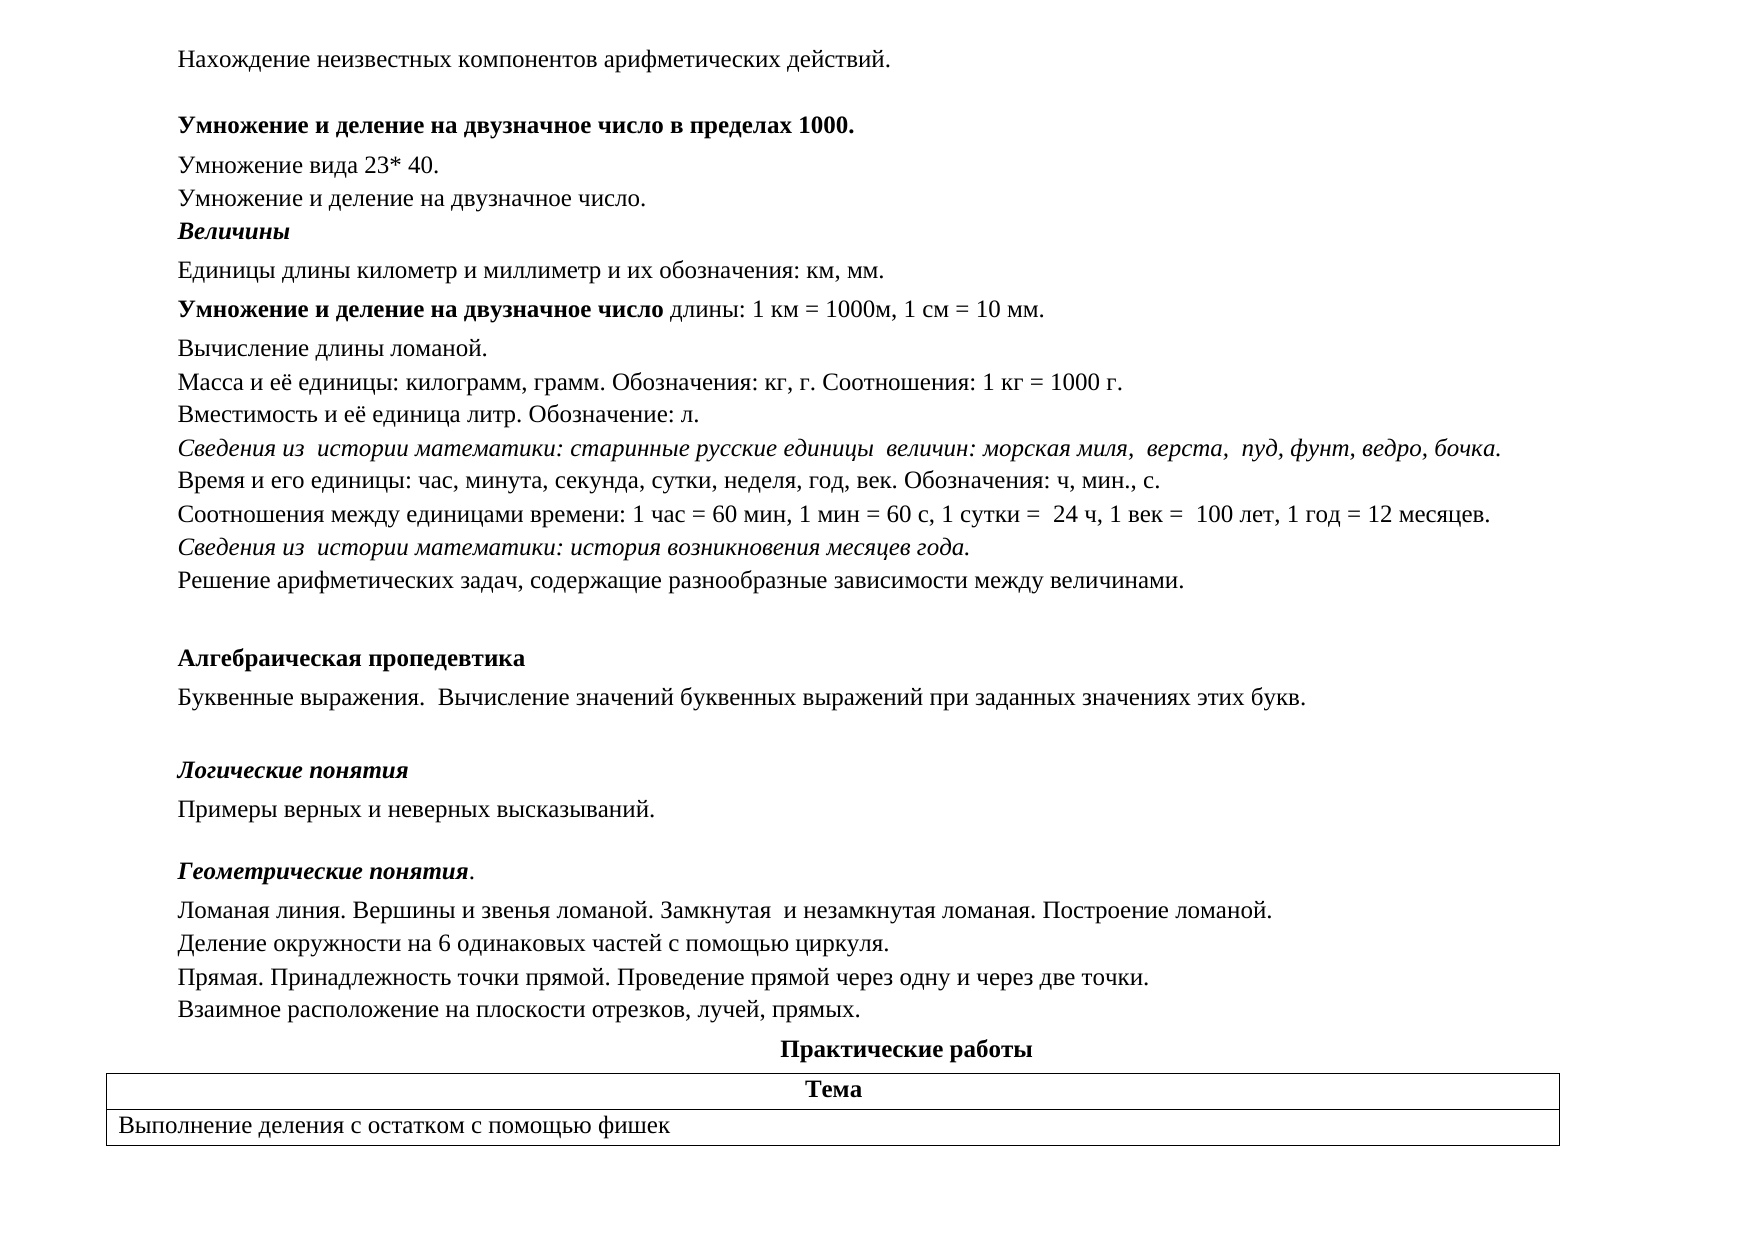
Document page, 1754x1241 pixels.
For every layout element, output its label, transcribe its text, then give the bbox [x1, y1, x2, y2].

text Алгебраическая пропедевтика [118, 643, 1636, 672]
text Нахождение неизвестных компонентов арифметических действий. [118, 44, 1636, 73]
text Соотношения между единицами времени: 1 час = 60 мин, 1 мин = 60 с, 1 сутки = 24 ч, 1 век = 100 лет, 1 год = 12 месяцев. [118, 499, 1636, 527]
text Умножение и деление на двузначное число длины: = 1000м, = . [118, 294, 1636, 323]
text Масса и её единицы: килограмм, грамм. Обозначения: кг, г. Соотношения: = . [118, 367, 1636, 395]
text Сведения из истории математики: старинные русские единицы величин: морская миля, верста, пуд, фунт, ведро, бочка. [118, 433, 1636, 461]
text Геометрические понятия. [118, 856, 1636, 885]
text Сведения из истории математики: история возникновения месяцев года. [118, 532, 1636, 560]
text Единицы длины километр и миллиметр и их обозначения: км, мм. [118, 255, 1636, 284]
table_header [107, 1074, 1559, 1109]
text Практические работы [118, 1034, 1636, 1063]
text Взаимное расположение на плоскости отрезков, лучей, прямых. [118, 994, 1636, 1023]
text Время и его единицы: час, минута, секунда, сутки, неделя, год, век. Обозначения: ч, мин., с. [118, 466, 1636, 494]
text Деление окружности на 6 одинаковых частей с помощью циркуля. [118, 928, 1636, 957]
text Величины [118, 216, 1636, 244]
text Логические понятия [118, 755, 1636, 783]
text Умножение и деление на двузначное число в пределах 1000. [118, 110, 1636, 139]
text Вычисление длины ломаной. [118, 333, 1636, 362]
text Ломаная линия. Вершины и звенья ломаной. Замкнутая и незамкнутая ломаная. Построение ломаной. [118, 896, 1636, 924]
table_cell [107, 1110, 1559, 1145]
text Примеры верных и неверных высказываний. [118, 794, 1636, 823]
text Вместимость и её единица литр. Обозначение: л. [118, 399, 1636, 428]
text Прямая. Принадлежность точки прямой. Проведение прямой через одну и через две точки. [118, 962, 1636, 990]
text Умножение вида 23* 40. [118, 150, 1636, 178]
text Буквенные выражения. Вычисление значений буквенных выражений при заданных значениях этих букв. [118, 682, 1636, 711]
text Решение арифметических задач, содержащие разнообразные зависимости между величинами. [118, 565, 1636, 593]
text Умножение и деление на двузначное число. [118, 183, 1636, 211]
